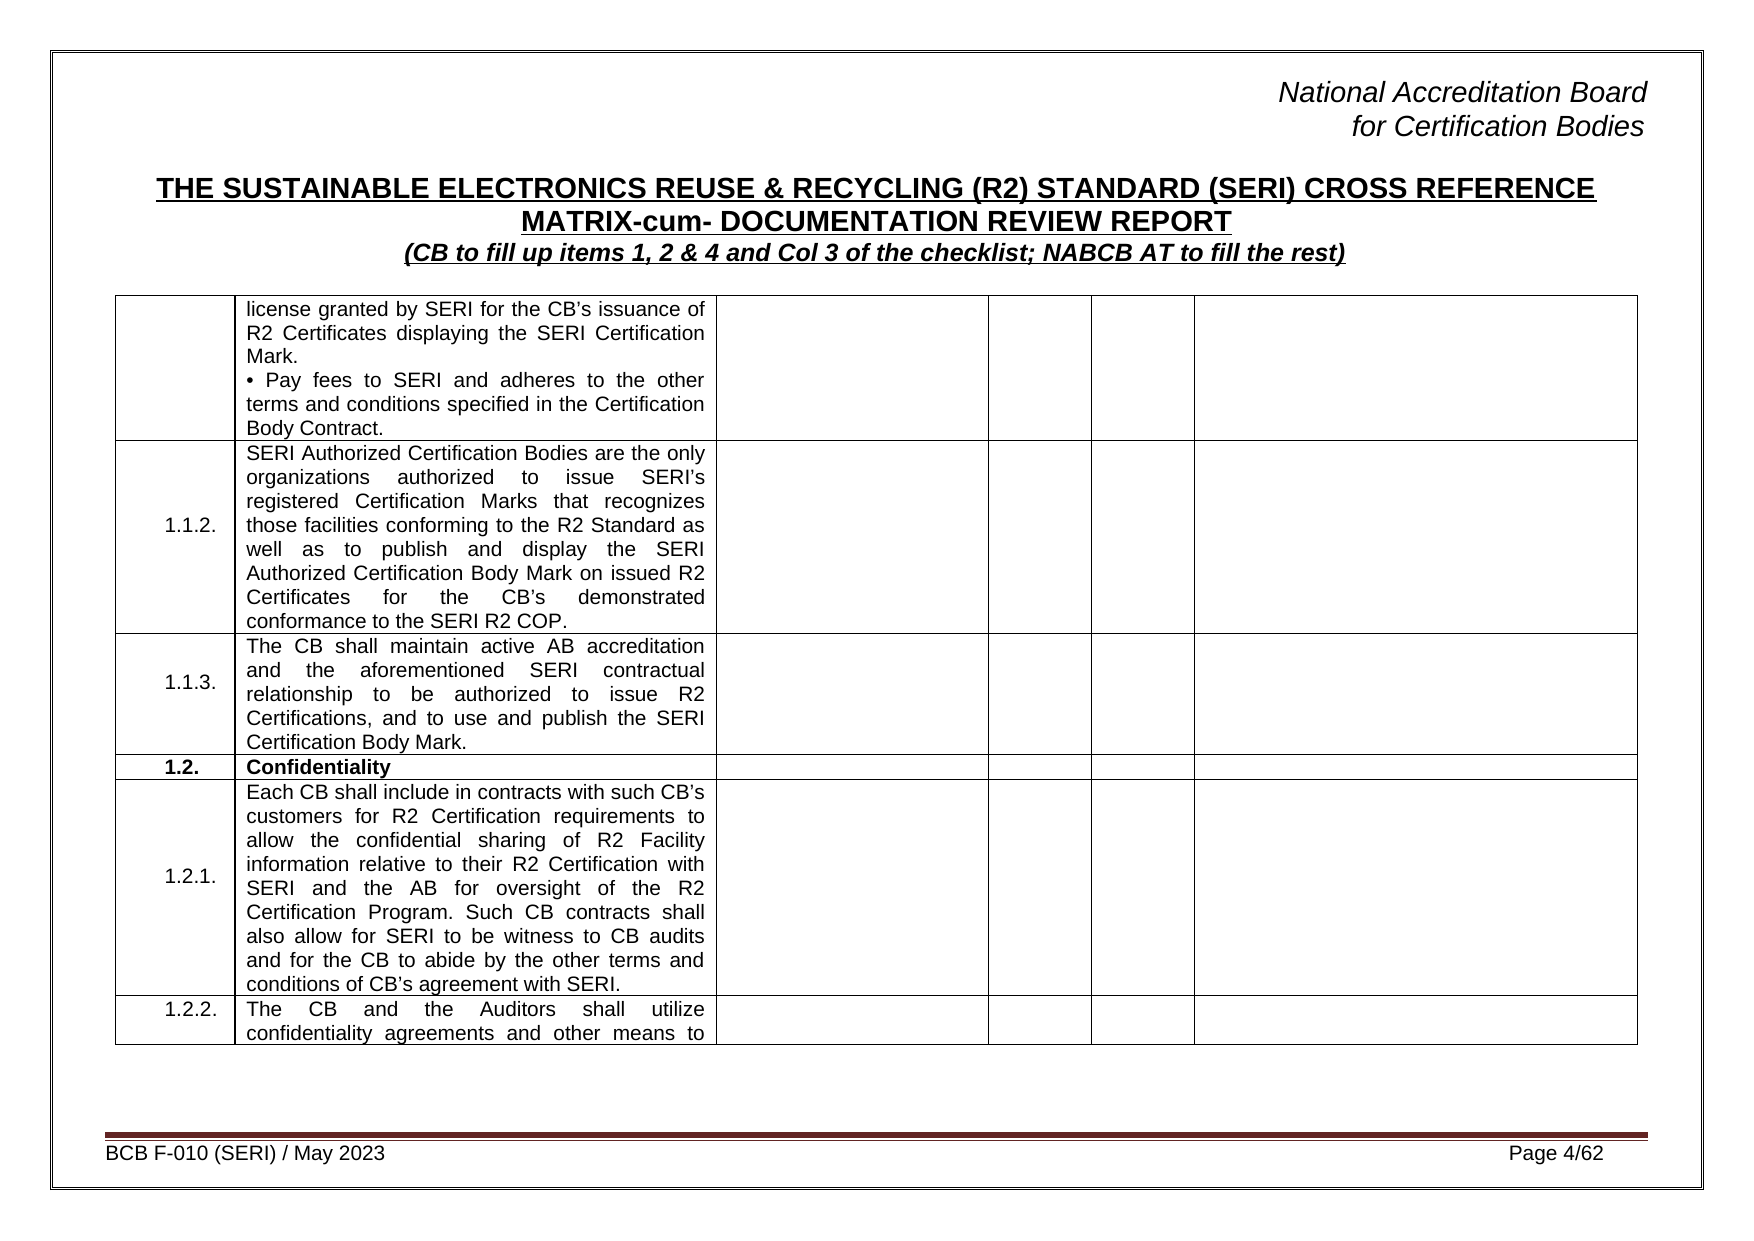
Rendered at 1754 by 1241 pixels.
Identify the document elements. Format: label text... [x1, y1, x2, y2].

table_cell [717, 996, 988, 1044]
table_cell [1092, 296, 1194, 440]
table_cell SERI Authorized Certification Bodies are the only organizations authorized to issue SERI’s registered Certification Marks that recognizes those facilities conforming to the R2 Standard as well as to publish and display the SERI Authorized Certification Body Mark on issued R2 Certificates for the CB’s demonstrated conformance to the SERI R2 COP. [236, 441, 716, 633]
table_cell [236, 996, 716, 1044]
table_cell [116, 780, 234, 995]
table_cell [1092, 780, 1194, 995]
table_cell [989, 634, 1091, 754]
table_cell [989, 755, 1091, 779]
table_cell [1195, 296, 1637, 440]
table_cell [989, 296, 1091, 440]
table_cell [116, 755, 234, 779]
table_cell [1092, 441, 1194, 633]
table_cell [1195, 755, 1637, 779]
table_cell Each CB shall include in contracts with such CB’s customers for R2 Certification requirements to allow the confidential sharing of R2 Facility information relative to their R2 Certification with SERI and the AB for oversight of the R2 Certification Program. Such CB contracts shall also allow for SERI to be witness to CB audits and for the CB to abide by the other terms and conditions of CB’s agreement with SERI. [236, 780, 716, 995]
table_cell [1092, 996, 1194, 1044]
table_cell [116, 996, 234, 1044]
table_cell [236, 296, 716, 440]
table_cell [989, 441, 1091, 633]
table_cell [1195, 780, 1637, 995]
table_cell [116, 296, 234, 440]
table_cell [1195, 441, 1637, 633]
table_cell [1092, 755, 1194, 779]
table_cell [116, 634, 234, 754]
table_cell Confidentiality [236, 755, 716, 779]
table_cell [1195, 634, 1637, 754]
table_cell The CB shall maintain active AB accreditation and the aforementioned SERI contractual relationship to be authorized to issue R2 Certifications, and to use and publish the SERI Certification Body Mark. [236, 634, 716, 754]
table_cell [116, 441, 234, 633]
table_cell [1195, 996, 1637, 1044]
table_cell [989, 780, 1091, 995]
table_cell [989, 996, 1091, 1044]
table_cell [717, 755, 988, 779]
table_cell [717, 441, 988, 633]
table_cell [717, 296, 988, 440]
table_cell [1092, 634, 1194, 754]
table_cell [717, 634, 988, 754]
table_cell [717, 780, 988, 995]
